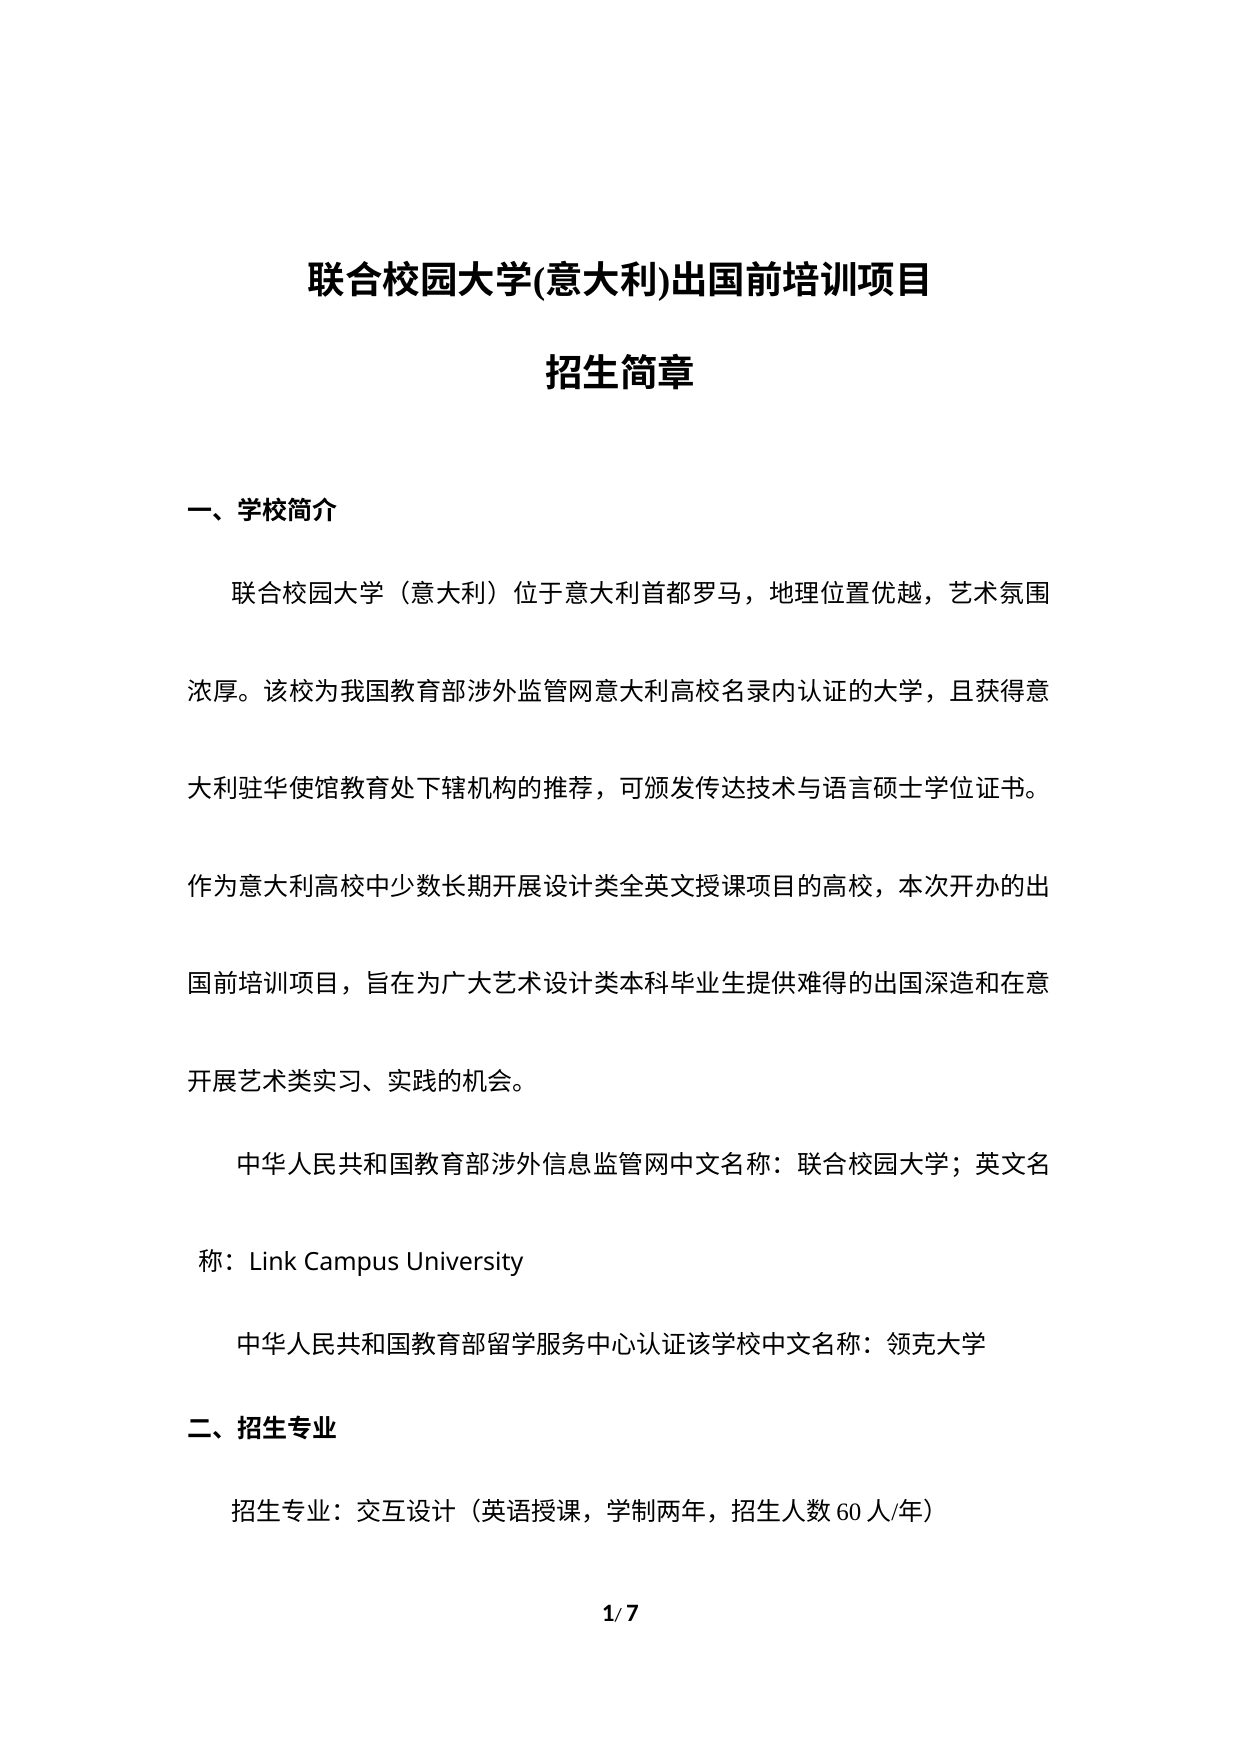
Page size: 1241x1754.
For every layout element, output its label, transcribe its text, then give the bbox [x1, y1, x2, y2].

text 中华人民共和国教育部留学服务中心认证该学校中文名称：领克大学 [198, 1311, 1053, 1376]
text 联合校园大学（意大利）位于意大利首都罗马，地理位置优越，艺术氛围浓厚。该校为我国教育部涉外监管网意大利高校名录内认证的大学，且获得意大利驻华使馆教育处下辖机构的推荐，可颁发传达技术与语言硕士学位证书。作为意大利高校中少数长期开展设计类全英文授课项目的高校，本次开办的出国前培训项目，旨在为广大艺术设计类本科毕业生提供难得的出国深造和在意开展艺术类实习、实践的机会。 [187, 559, 1053, 1112]
text 招生专业：交互设计（英语授课，学制两年，招生人数60人/年） [187, 1477, 1053, 1542]
text 中华人民共和国教育部涉外信息监管网中文名称：联合校园大学；英文名称：Link Campus University [198, 1130, 1053, 1292]
text 一、学校简介 [187, 476, 1053, 541]
text 二、招生专业 [187, 1394, 1053, 1459]
text 联合校园大学(意大利)出国前培训项目 [187, 245, 1053, 310]
text 招生简章 [187, 337, 1053, 402]
